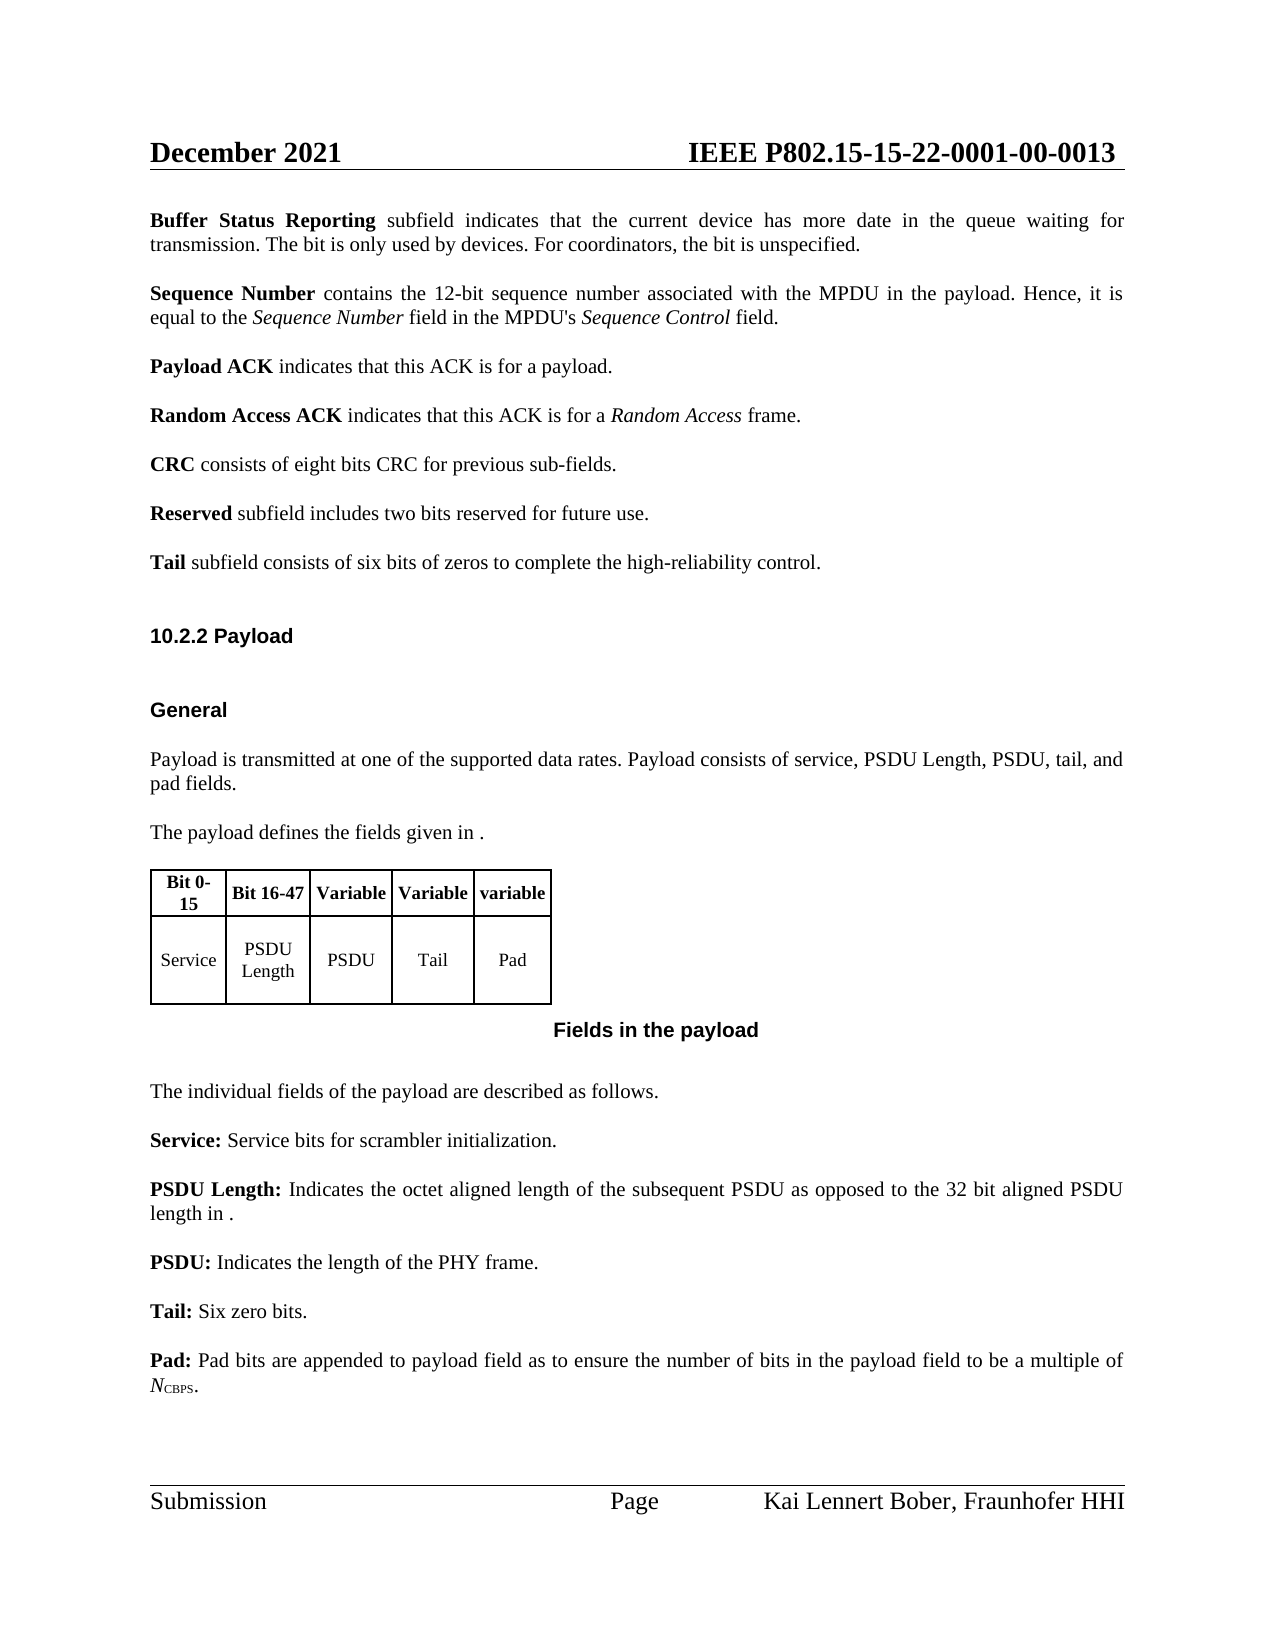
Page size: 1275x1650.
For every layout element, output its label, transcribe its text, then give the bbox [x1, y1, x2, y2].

text Payload ACK indicates that this ACK is for a payload. [150, 354, 1125, 378]
table_cell PSDU [311, 917, 391, 1003]
table_header Bit 0-15 [152, 871, 225, 914]
text Tail subfield consists of six bits of zeros to complete the high-reliability control. [150, 550, 1125, 574]
table_cell Pad [475, 917, 550, 1003]
table_cell Service [152, 917, 225, 1003]
list General [150, 698, 1125, 722]
text Buffer Status Reporting subfield indicates that the current device has more date in the queue waiting for transmission. The bit is only used by devices. For coordinators, the bit is unspecified. [150, 208, 1125, 256]
table_header variable [475, 871, 550, 914]
text Service: Service bits for scrambler initialization. [150, 1128, 1125, 1152]
table_header Bit 16-47 [227, 871, 309, 914]
text Random Access ACK indicates that this ACK is for a Random Access frame. [150, 403, 1125, 427]
table_header Variable [311, 871, 391, 914]
table_cell Tail [393, 917, 473, 1003]
table_header Variable [393, 871, 473, 914]
text Sequence Number contains the 12-bit sequence number associated with the MPDU in the payload. Hence, it is equal to the Sequence Number field in the MPDU's Sequence Control field. [150, 281, 1125, 329]
text Tail: Six zero bits. [150, 1299, 1125, 1323]
table_cell PSDU Length [227, 917, 309, 1003]
text CRC consists of eight bits CRC for previous sub-fields. [150, 452, 1125, 476]
text The individual fields of the payload are described as follows. [150, 1079, 1125, 1103]
text Pad: Pad bits are appended to payload field as to ensure the number of bits in the payload field to be a multiple of NCBPS. [150, 1348, 1125, 1397]
text PSDU Length: Indicates the octet aligned length of the subsequent PSDU as opposed to the 32 bit aligned PSDU length in 11.2.5.1. [150, 1177, 1125, 1225]
text Reserved subfield includes two bits reserved for future use. [150, 501, 1125, 525]
list Payload [150, 624, 1125, 648]
text PSDU: Indicates the length of the PHY frame. [150, 1250, 1125, 1274]
text The payload defines the fields given in Figure 83. [150, 820, 1125, 844]
text Payload is transmitted at one of the supported data rates. Payload consists of service, PSDU Length, PSDU, tail, and pad fields. [150, 747, 1125, 795]
text Fields in the payload [187, 1018, 1125, 1042]
